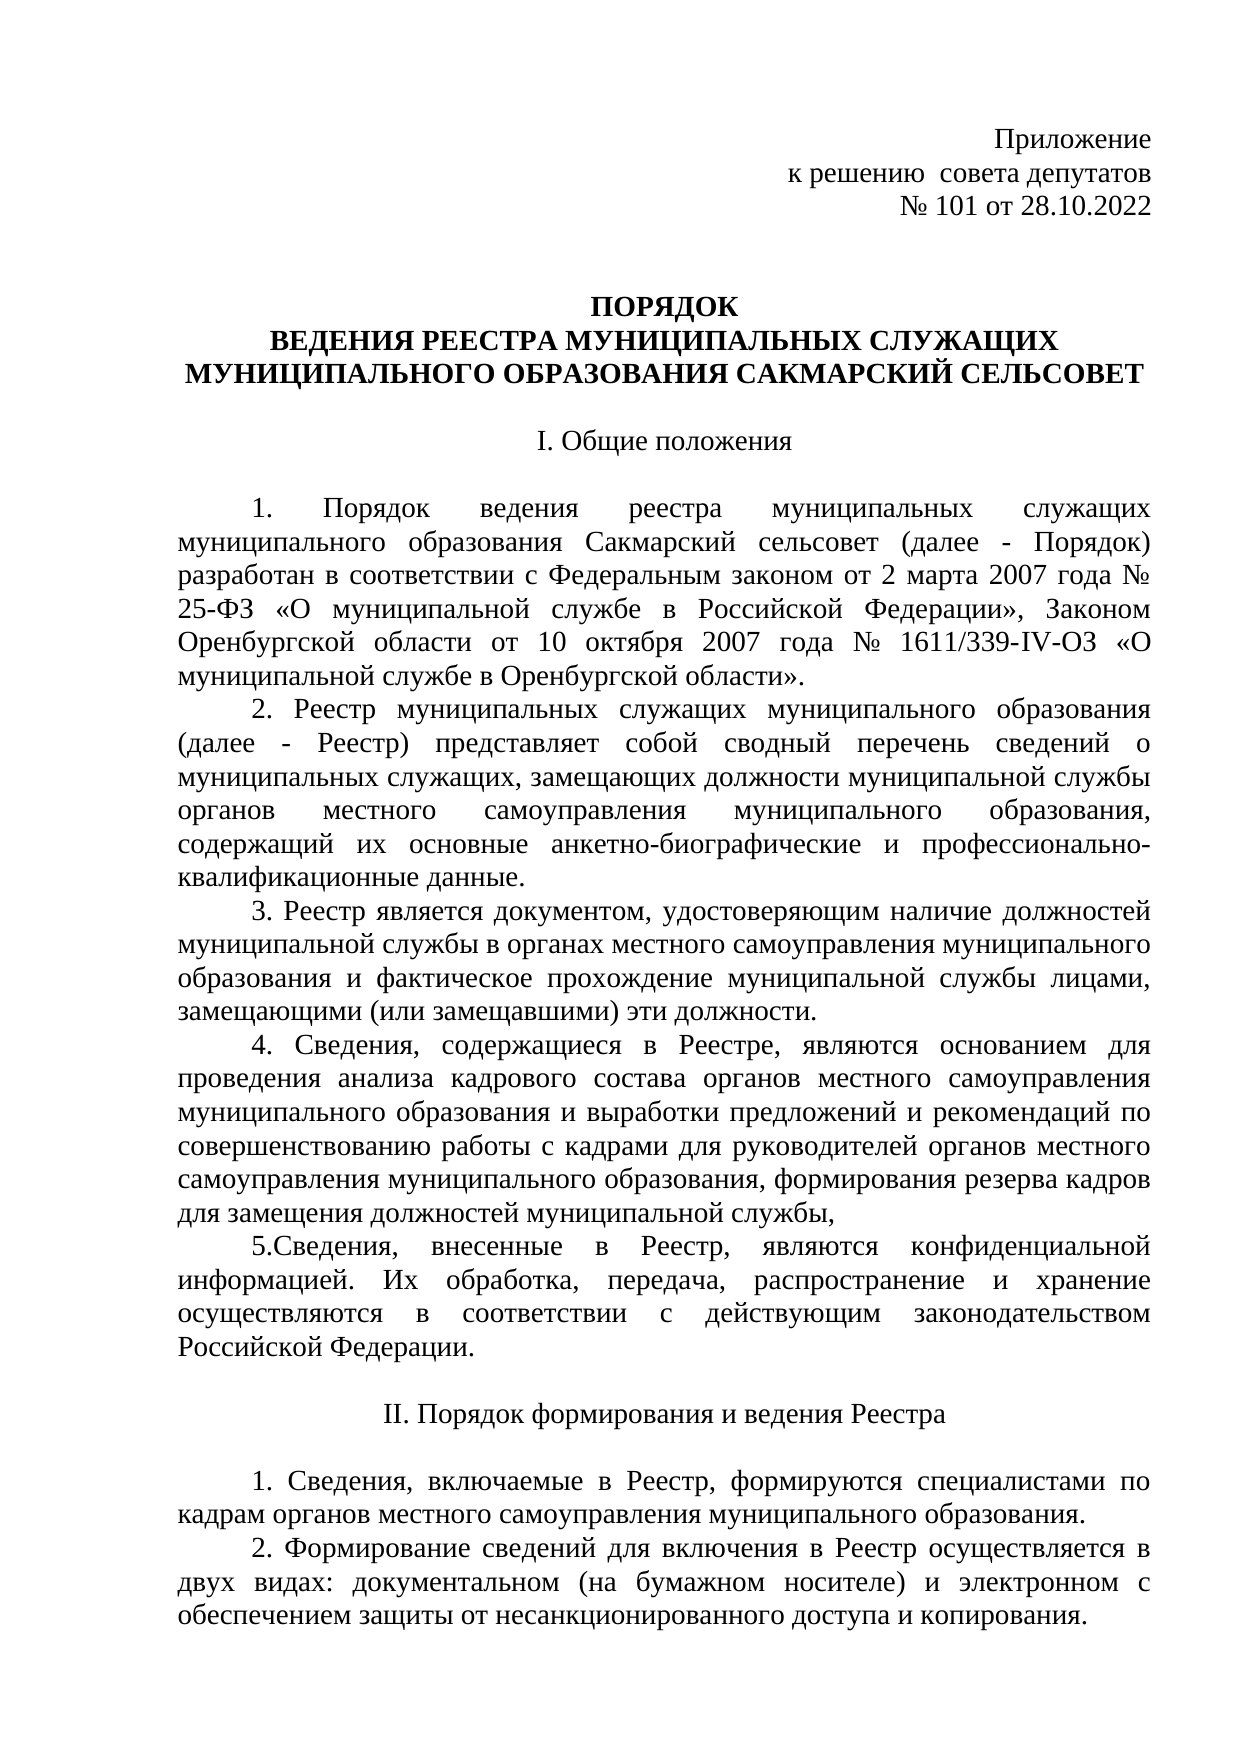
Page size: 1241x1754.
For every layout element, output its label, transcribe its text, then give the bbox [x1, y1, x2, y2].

text ПОРЯДОК [177, 289, 1152, 323]
text II. Порядок формирования и ведения Реестра [177, 1396, 1152, 1429]
text ВЕДЕНИЯ РЕЕСТРА МУНИЦИПАЛЬНЫХ СЛУЖАЩИХ МУНИЦИПАЛЬНОГО ОБРАЗОВАНИЯ САКМАРСКИЙ СЕЛЬСОВЕТ [177, 323, 1152, 390]
text I. Общие положения [177, 423, 1152, 457]
text 2. Реестр муниципальных служащих муниципального образования (далее - Реестр) представляет собой сводный перечень сведений о муниципальных служащих, замещающих должности муниципальной службы органов местного самоуправления муниципального образования, содержащий их основные анкетно-биографические и профессионально-квалификационные данные. [177, 692, 1152, 893]
text 3. Реестр является документом, удостоверяющим наличие должностей муниципальной службы в органах местного самоуправления муниципального образования и фактическое прохождение муниципальной службы лицами, замещающими (или замещавшими) эти должности. [177, 893, 1152, 1027]
text 1. Сведения, включаемые в Реестр, формируются специалистами по кадрам органов местного самоуправления муниципального образования. [177, 1463, 1152, 1530]
text 2. Формирование сведений для включения в Реестр осуществляется в двух видах: документальном (на бумажном носителе) и электронном с обеспечением защиты от несанкционированного доступа и копирования. [177, 1530, 1152, 1631]
text 4. Сведения, содержащиеся в Реестре, являются основанием для проведения анализа кадрового состава органов местного самоуправления муниципального образования и выработки предложений и рекомендаций по совершенствованию работы с кадрами для руководителей органов местного самоуправления муниципального образования, формирования резерва кадров для замещения должностей муниципальной службы, [177, 1027, 1152, 1228]
text 5.Сведения, внесенные в Реестр, являются конфиденциальной информацией. Их обработка, передача, распространение и хранение осуществляются в соответствии с действующим законодательством Российской Федерации. [177, 1228, 1152, 1362]
text Приложение [177, 121, 1152, 155]
text № 101 от 28.10.2022 [177, 188, 1152, 222]
text 1. Порядок ведения реестра муниципальных служащих муниципального образования Сакмарский сельсовет (далее - Порядок) разработан в соответствии с Федеральным законом от 2 марта 2007 года № 25-ФЗ «О муниципальной службе в Российской Федерации», Законом Оренбургской области от 10 октября 2007 года № 1611/339-IV-ОЗ «О муниципальной службе в Оренбургской области». [177, 490, 1152, 692]
text к решению совета депутатов [177, 155, 1152, 188]
